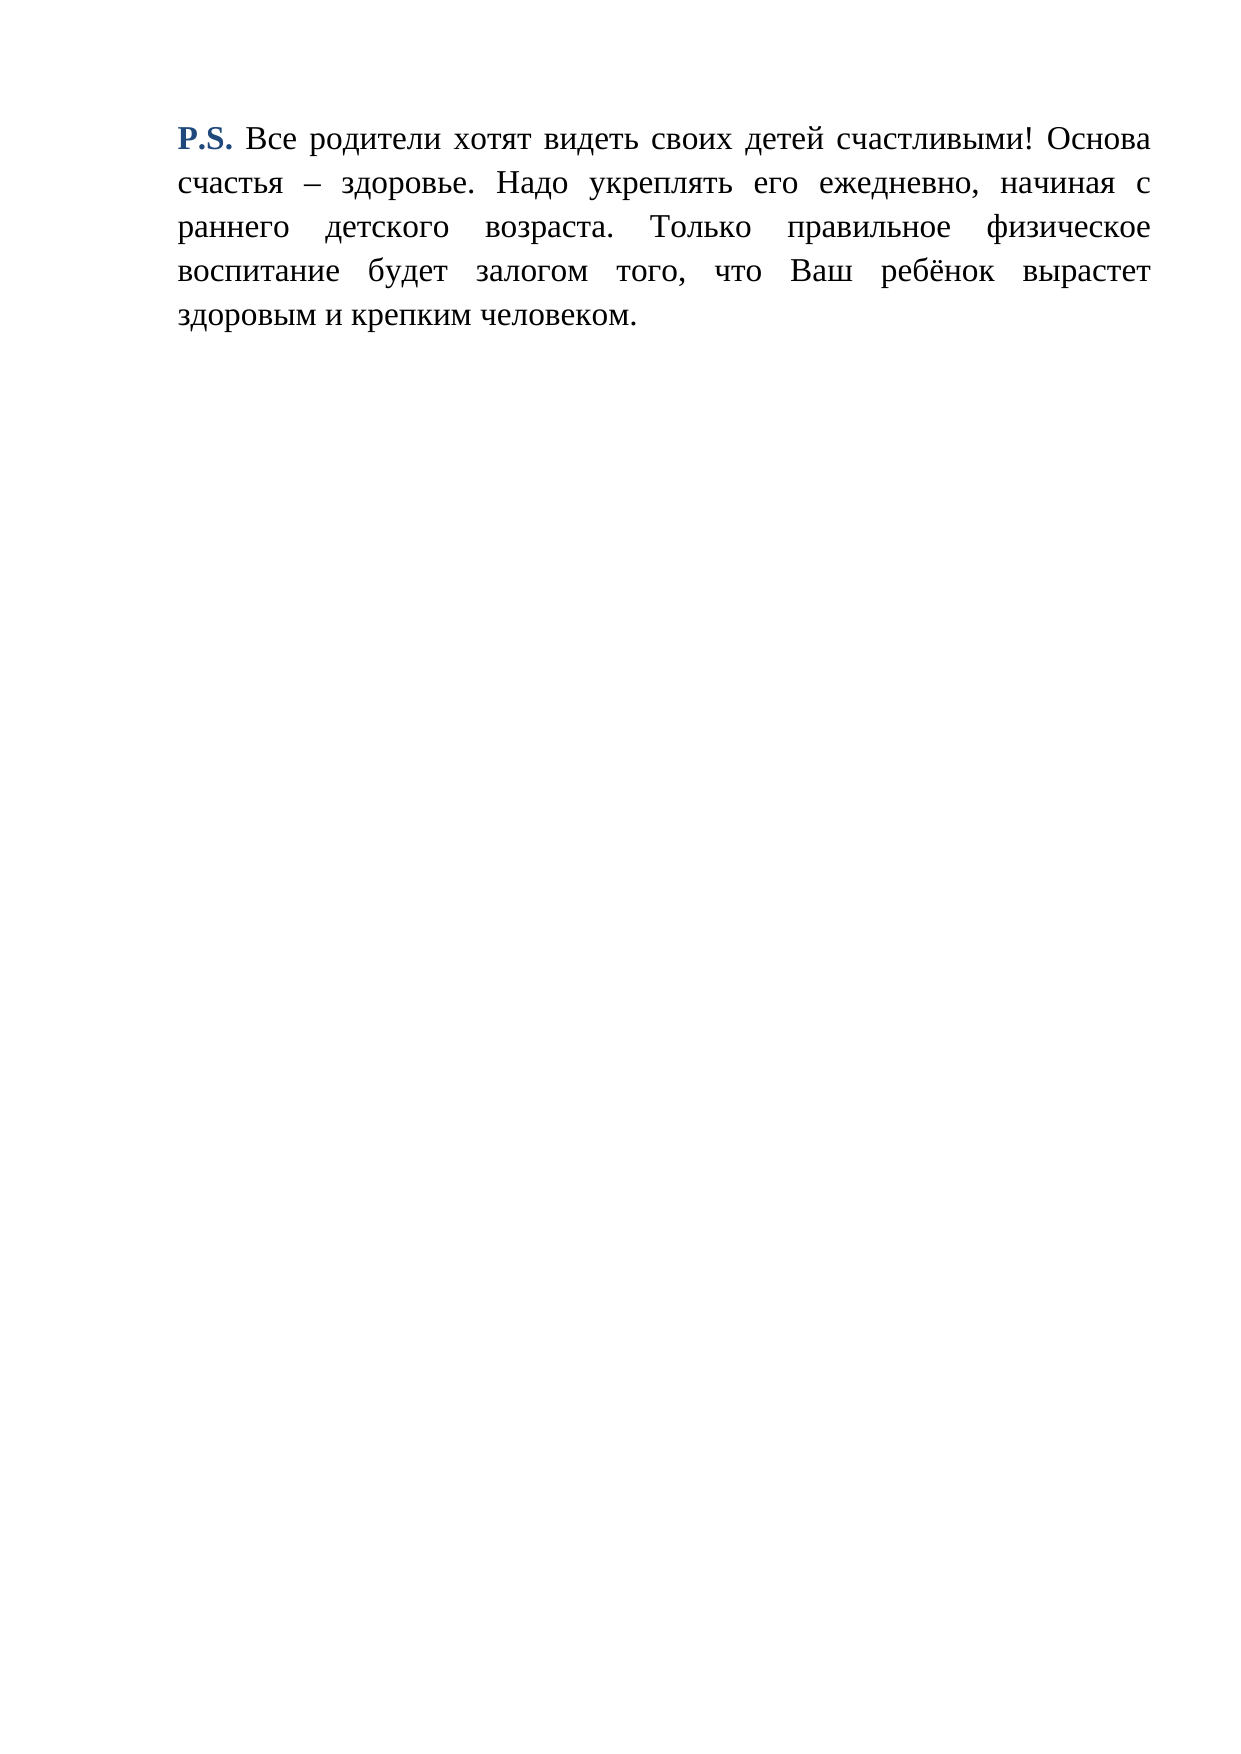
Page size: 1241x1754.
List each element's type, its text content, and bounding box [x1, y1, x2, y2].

text P.S. Все родители хотят видеть своих детей счастливыми! Основа счастья – здоровье. Надо укреплять его ежедневно, начиная с раннего детского возраста. Только правильное физическое воспитание будет залогом того, что Ваш ребёнок вырастет здоровым и крепким человеком. [177, 289, 1152, 333]
